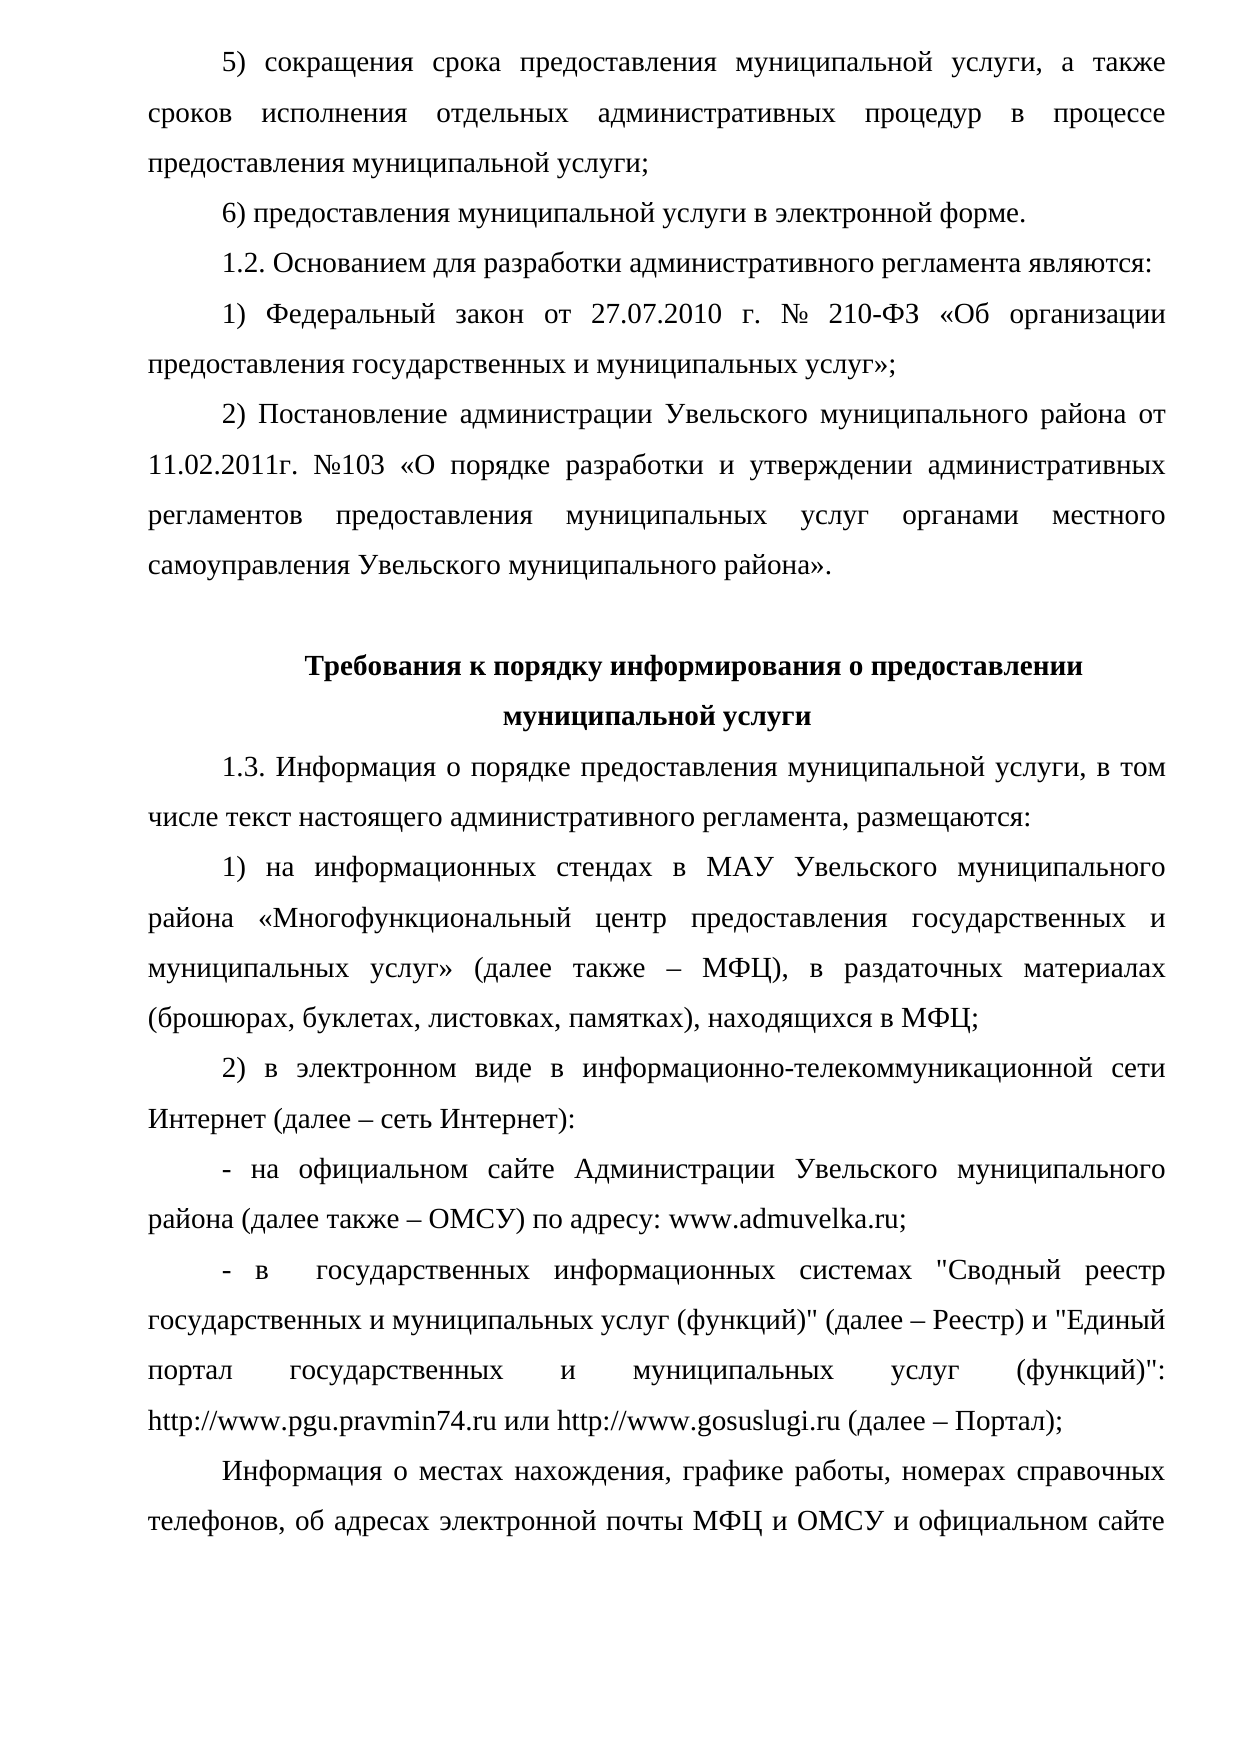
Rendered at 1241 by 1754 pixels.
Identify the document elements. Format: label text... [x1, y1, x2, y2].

text Требования к порядку информирования о предоставлении муниципальной услуги [148, 648, 1167, 732]
text - на официальном сайте Администрации Увельского муниципального района (далее также – ОМСУ) по адресу: www.admuvelka.ru; [148, 1151, 1167, 1235]
text 1.2. Основанием для разработки административного регламента являются: [148, 246, 1167, 279]
text 2) Постановление администрации Увельского муниципального района от 11.02.2011г. №103 «О порядке разработки и утверждении административных регламентов предоставления муниципальных услуг органами местного самоуправления Увельского муниципального района». [148, 397, 1167, 581]
text 6) предоставления муниципальной услуги в электронной форме. [148, 195, 1167, 229]
text 1.3. Информация о порядке предоставления муниципальной услуги, в том числе текст настоящего административного регламента, размещаются: [148, 749, 1167, 833]
text 1) на информационных стендах в МАУ Увельского муниципального района «Многофункциональный центр предоставления государственных и муниципальных услуг» (далее также – МФЦ), в раздаточных материалах (брошюрах, буклетах, листовках, памятках), находящихся в МФЦ; [148, 849, 1167, 1034]
text 1) Федеральный закон от 27.07.2010 г. № 210-ФЗ «Об организации предоставления государственных и муниципальных услуг»; [148, 296, 1167, 380]
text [148, 1453, 1167, 1537]
text 2) в электронном виде в информационно-телекоммуникационной сети Интернет (далее – сеть Интернет): [148, 1051, 1167, 1134]
text 5) сокращения срока предоставления муниципальной услуги, а также сроков исполнения отдельных административных процедур в процессе предоставления муниципальной услуги; [148, 44, 1167, 178]
text - в государственных информационных системах "Сводный реестр государственных и муниципальных услуг (функций)" (далее – Реестр) и "Единый портал государственных и муниципальных услуг (функций)": http://www.pgu.pravmin74.ru или http://www.gosuslugi.ru (далее – Портал); [148, 1252, 1167, 1436]
